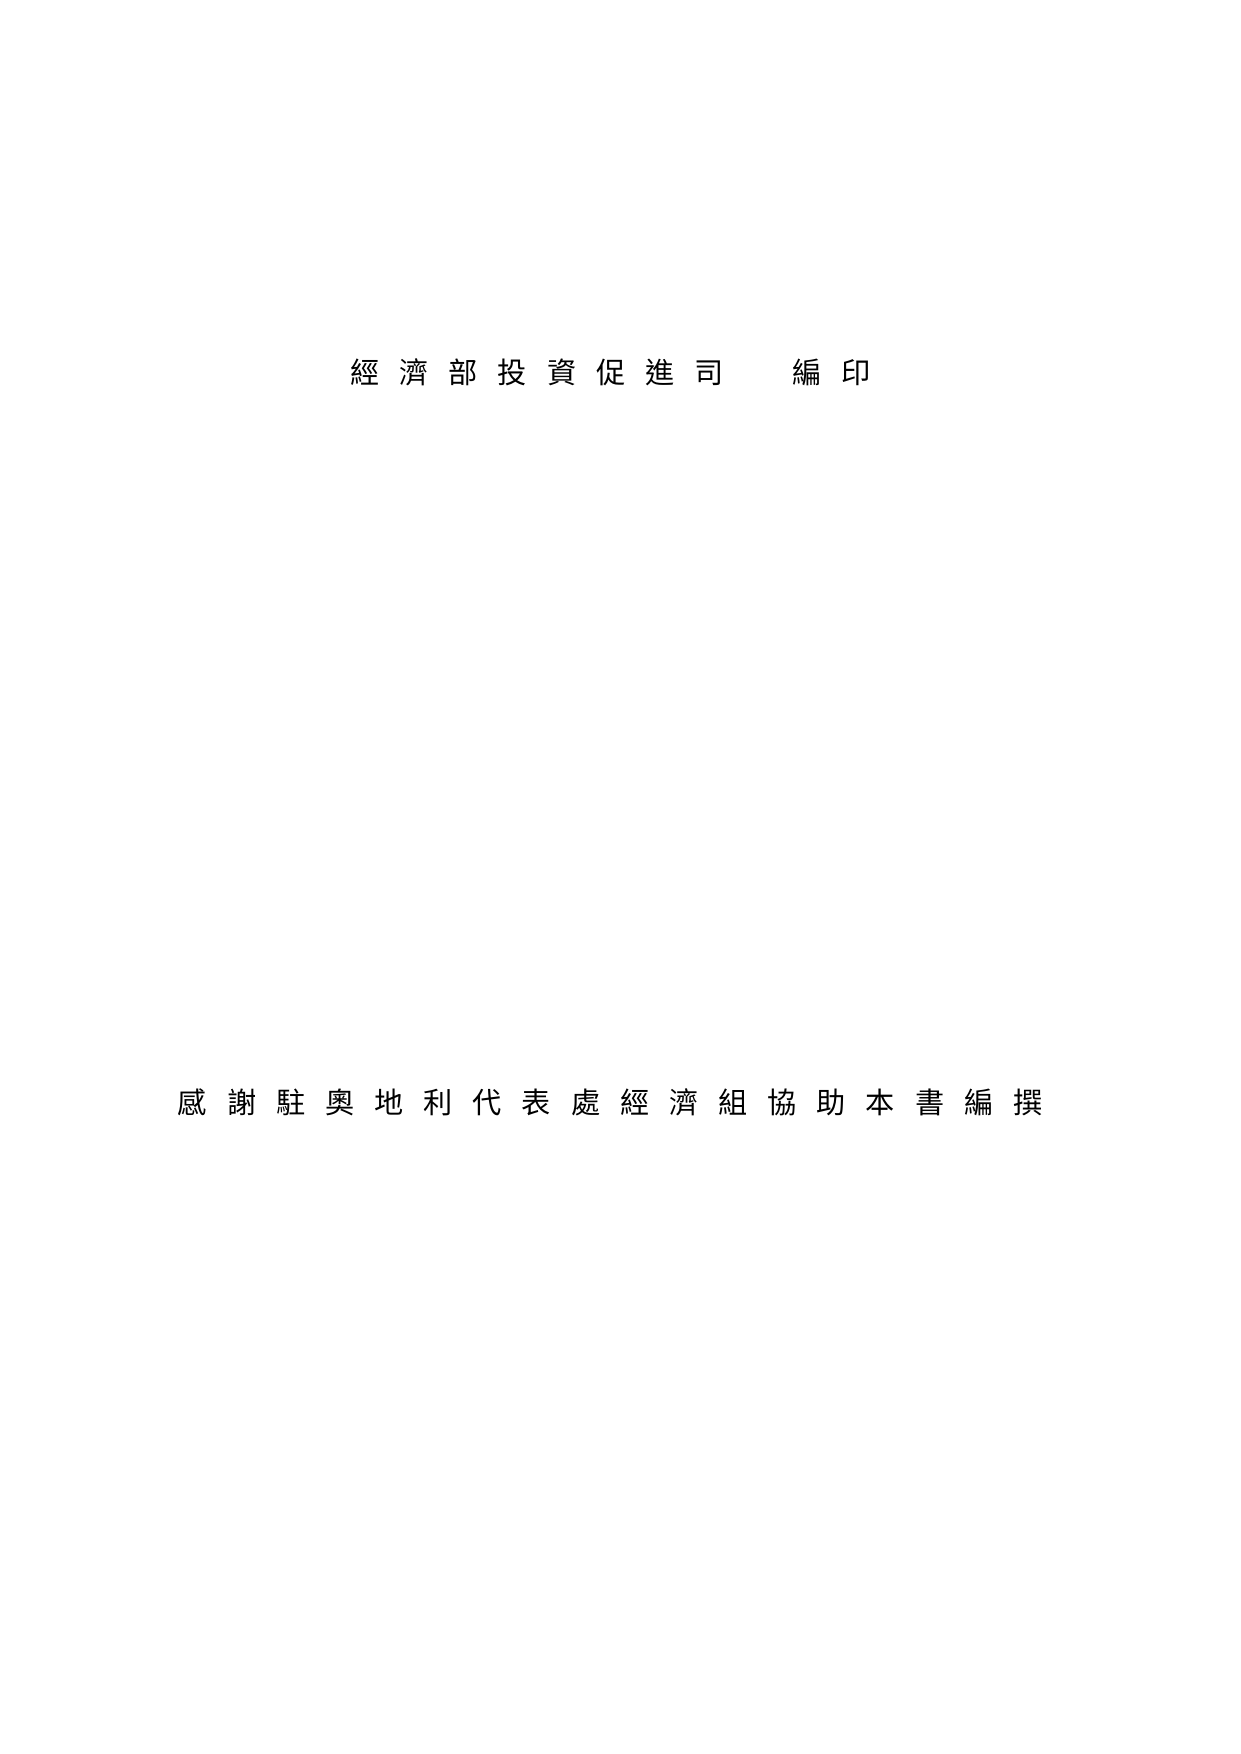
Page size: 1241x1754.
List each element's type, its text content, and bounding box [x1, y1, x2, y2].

table_cell 經濟部投資促進司 編印 [175, 237, 1066, 1074]
text 感謝駐奧地利代表處經濟組協助本書編撰 [178, 1074, 1063, 1128]
